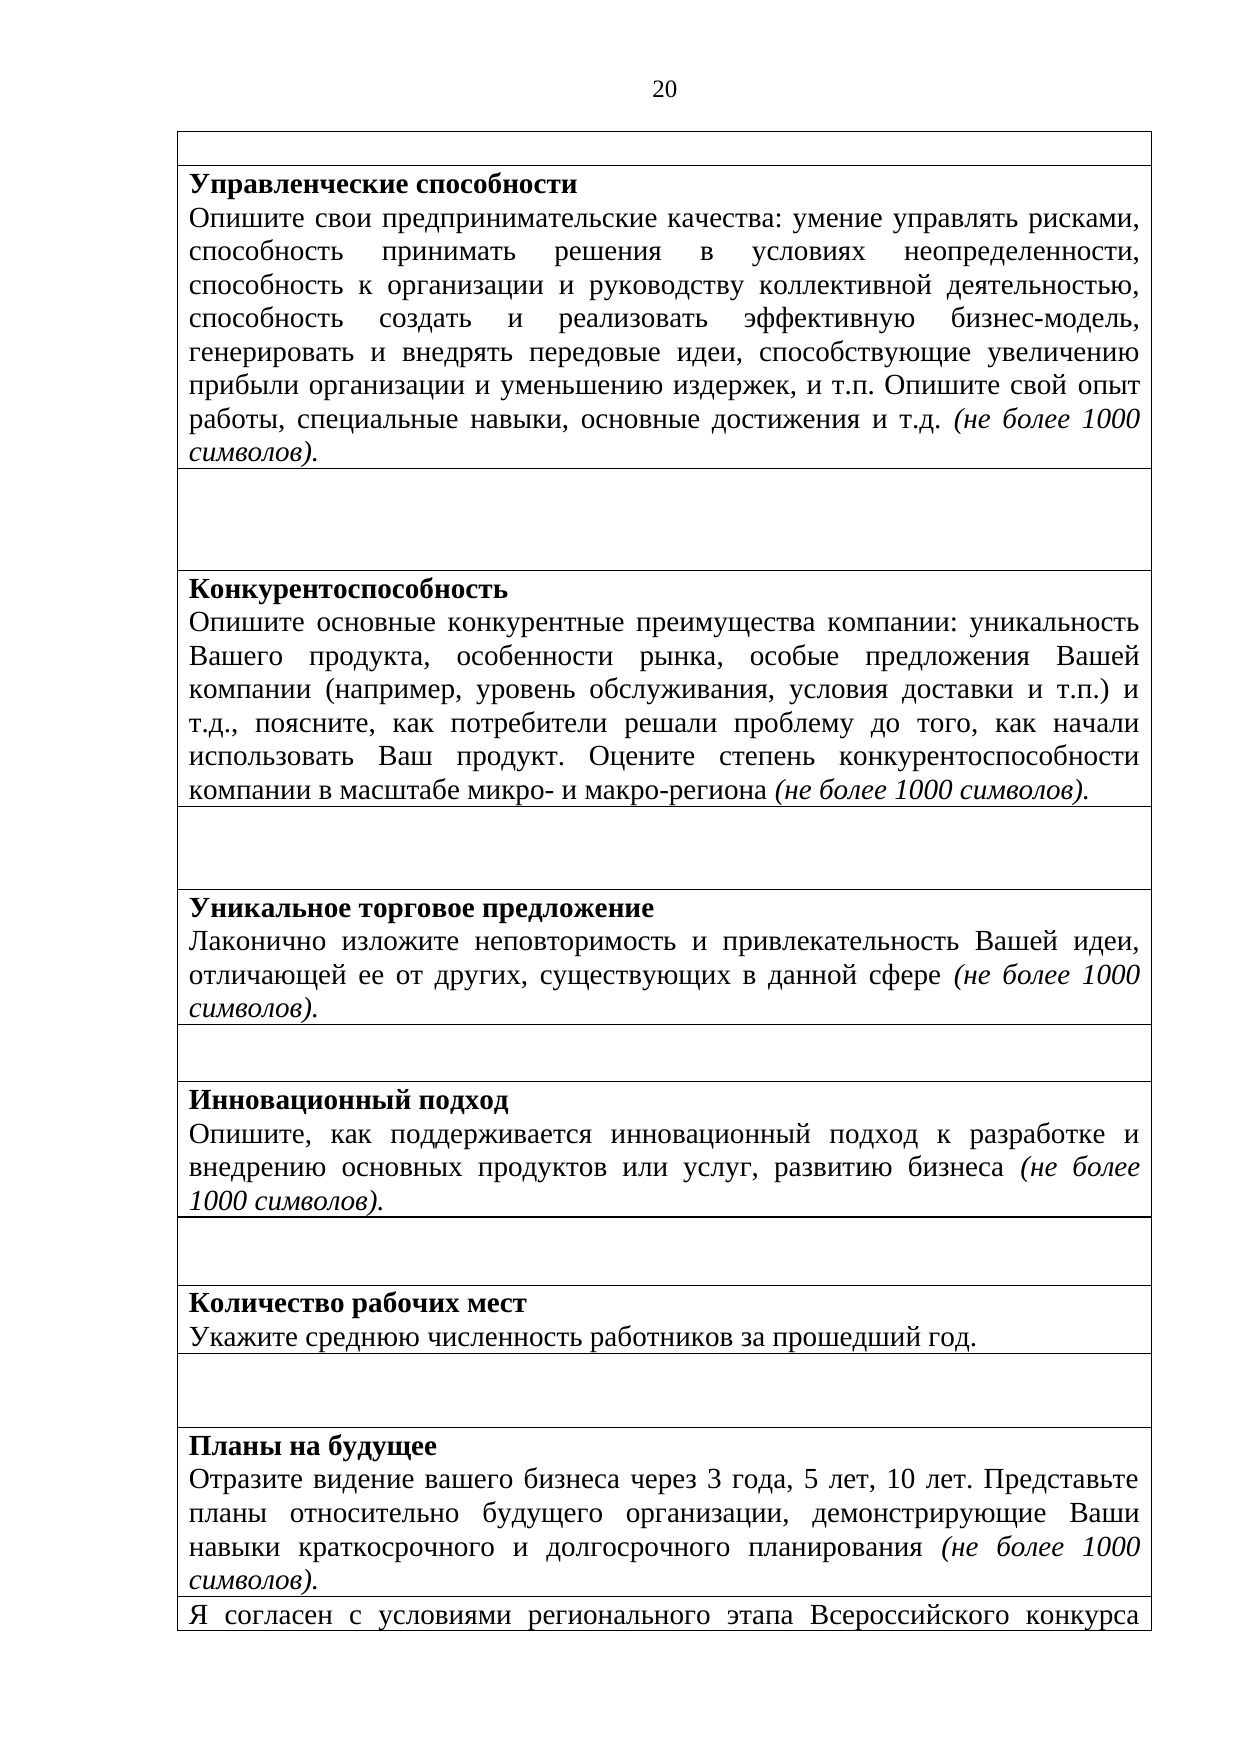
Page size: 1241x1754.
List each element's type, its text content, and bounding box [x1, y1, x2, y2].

table_cell Планы на будущее Отразите видение вашего бизнеса через 3 года, 5 лет, 10 лет. Представьте планы относительно будущего организации, демонстрирующие Ваши навыки краткосрочного и долгосрочного планирования (не более 1000 символов). [178, 1428, 1151, 1596]
table_cell [178, 1354, 1151, 1427]
table_cell [178, 1025, 1151, 1081]
table_cell [178, 807, 1151, 889]
table_cell Управленческие способности Опишите свои предпринимательские качества: умение управлять рисками, способность принимать решения в условиях неопределенности, способность к организации и руководству коллективной деятельностью, способность создать и реализовать эффективную бизнес-модель, генерировать и внедрять передовые идеи, способствующие увеличению прибыли организации и уменьшению издержек, и т.п. Опишите свой опыт работы, специальные навыки, основные достижения и т.д. (не более 1000 символов). [178, 166, 1151, 468]
table_cell Конкурентоспособность Опишите основные конкурентные преимущества компании: уникальность Вашего продукта, особенности рынка, особые предложения Вашей компании (например, уровень обслуживания, условия доставки и т.п.) и т.д., поясните, как потребители решали проблему до того, как начали использовать Ваш продукт. Оцените степень конкурентоспособности компании в масштабе микро- и макро-региона (не более 1000 символов). [178, 571, 1151, 806]
table_cell Уникальное торговое предложение Лаконично изложите неповторимость и привлекательность Вашей идеи, отличающей ее от других, существующих в данной сфере (не более 1000 символов). [178, 890, 1151, 1024]
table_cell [178, 1597, 1151, 1630]
table_cell [178, 469, 1151, 570]
table_cell Инновационный подход Опишите, как поддерживается инновационный подход к разработке и внедрению основных продуктов или услуг, развитию бизнеса (не более 1000 символов). [178, 1082, 1151, 1216]
table_cell [178, 132, 1151, 165]
table_cell [178, 1218, 1151, 1284]
table_cell Количество рабочих мест Укажите среднюю численность работников за прошедший год. [178, 1286, 1151, 1353]
